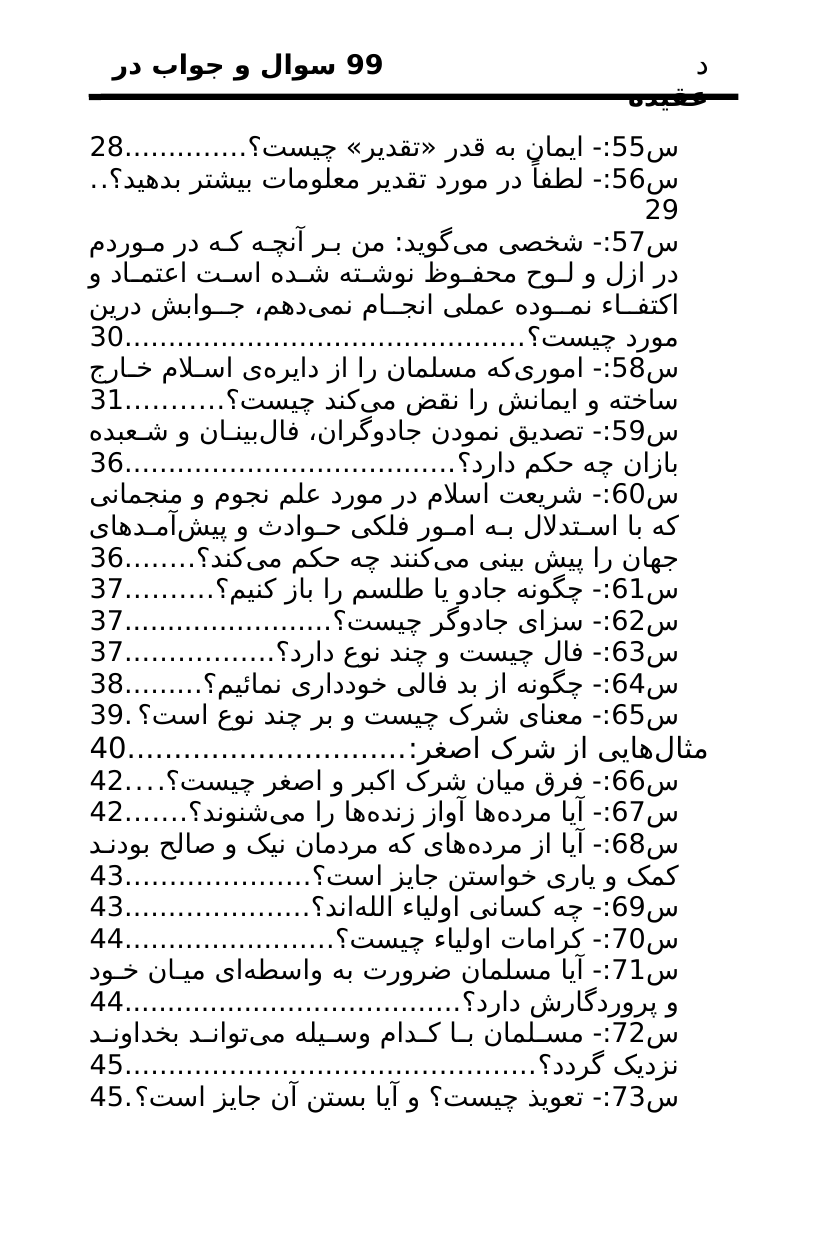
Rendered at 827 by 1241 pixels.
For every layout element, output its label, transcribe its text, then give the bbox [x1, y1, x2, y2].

text س64:- چگونه از بد فالی خودداری نمائیم؟ 38 [89, 668, 679, 700]
text س63:- فال چیست و چند نوع دارد؟ 37 [89, 637, 679, 668]
text س58:- اموری‌که مسلمان را از دایره‌ی اسلام خارج ساخته و ایمانش را نقض می‌کند چیست؟ 31 [89, 352, 679, 416]
text س69:- چه کسانی اولیاء الله‌اند؟ 43 [89, 891, 679, 923]
text س71:- آیا مسلمان ضرورت به واسطه‌ای میان خود و پروردگارش دارد؟ 44 [89, 954, 679, 1018]
text س66:- فرق میان شرک اکبر و اصغر چیست؟ 42 [89, 765, 679, 797]
text س55:- ایمان به قدر «تقدیر» چیست؟ 28 [89, 132, 679, 163]
text س68:- آیا از مرده‌های که مردمان نیک و صالح بودند کمک و یاری خواستن جایز است؟ 43 [89, 828, 679, 891]
text س60:- شریعت اسلام در مورد علم نجوم و منجمانی که با استدلال به امور فلکی حوادث و پیش‌آمد‌های جهان را پیش بینی می‌کنند چه حکم می‌کند؟ 36 [89, 479, 679, 573]
text س59:- تصدیق نمودن جادوگران، فال‌بینان و شعبده بازان چه حکم دارد؟ 36 [89, 416, 679, 479]
text س57:- شخصی می‌گوید: من بر آنچه که در موردم در ازل و لوح محفوظ نوشته شده است اعتماد و اکتفاء نموده عملی انجام نمی‌دهم، جوابش درین مورد چیست؟ 30 [89, 226, 679, 352]
text مثال‌هایی از شرک اصغر: 40 [89, 731, 708, 765]
text س72:- مسلمان با کدام وسیله می‌تواند بخداوند نزدیک گردد؟ 45 [89, 1018, 679, 1081]
text س56:- لطفاً در مورد تقدیر معلومات بیشتر بدهید؟ 29 [89, 163, 679, 226]
text س61:- چگونه جادو یا طلسم را باز کنیم؟ 37 [89, 573, 679, 605]
text س73:- تعویذ چیست؟ و آیا بستن آن جایز است؟ 45 [89, 1081, 679, 1112]
text س62:- سزای جادوگر چیست؟ 37 [89, 605, 679, 637]
text س67:- آیا مرده‌ها آواز زنده‌ها را می‌شنوند؟ 42 [89, 797, 679, 828]
text س65:- معنای شرک چیست و بر چند نوع است؟ 39 [89, 700, 679, 731]
text س70:- کرامات اولیاء چیست؟ 44 [89, 923, 679, 954]
